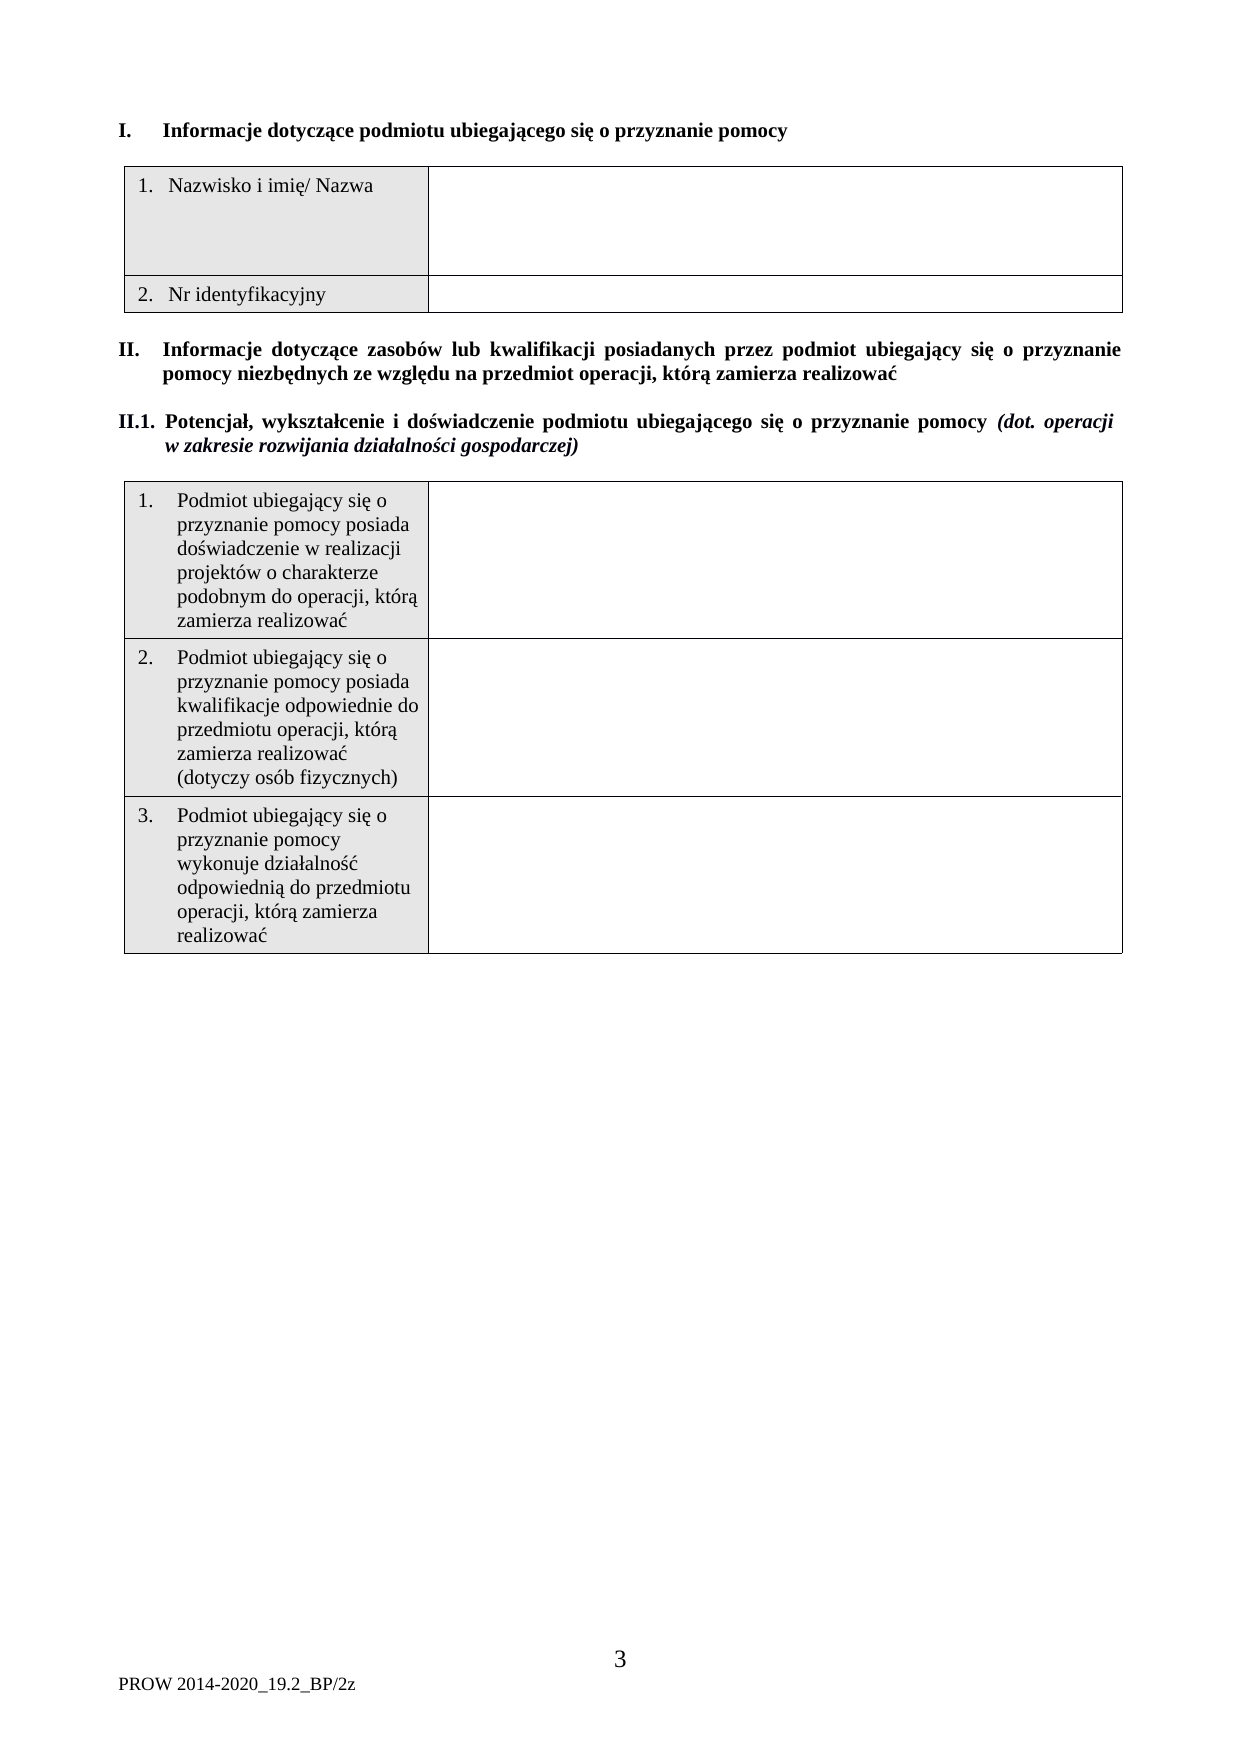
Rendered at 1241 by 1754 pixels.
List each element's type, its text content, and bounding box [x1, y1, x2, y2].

table_cell Nr identyfikacyjny [125, 276, 428, 312]
table_cell [429, 639, 1122, 796]
table_header [429, 482, 1122, 638]
table_header [429, 167, 1122, 275]
subtitle Informacje dotyczące zasobów lub kwalifikacji posiadanych przez podmiot ubiegający się o przyznanie pomocy niezbędnych ze względu na przedmiot operacji, którą zamierza realizować [118, 337, 1122, 385]
table_header Podmiot ubiegający się o przyznanie pomocy posiada doświadczenie w realizacji projektów o charakterze podobnym do operacji, którą zamierza realizować [125, 482, 428, 638]
table_cell [429, 276, 1122, 312]
subtitle Informacje dotyczące podmiotu ubiegającego się o przyznanie pomocy [118, 118, 1122, 142]
table_cell Podmiot ubiegający się o przyznanie pomocy posiada kwalifikacje odpowiednie do przedmiotu operacji, którą zamierza realizować (dotyczy osób fizycznych) [125, 639, 428, 796]
table_header Nazwisko i imię/ Nazwa [125, 167, 428, 275]
table_cell Podmiot ubiegający się o przyznanie pomocy wykonuje działalność odpowiednią do przedmiotu operacji, którą zamierza realizować [125, 797, 428, 953]
table_cell [429, 796, 1122, 953]
subtitle Potencjał, wykształcenie i doświadczenie podmiotu ubiegającego się o przyznanie pomocy (dot. operacji w zakresie rozwijania działalności gospodarczej) [118, 409, 1122, 457]
